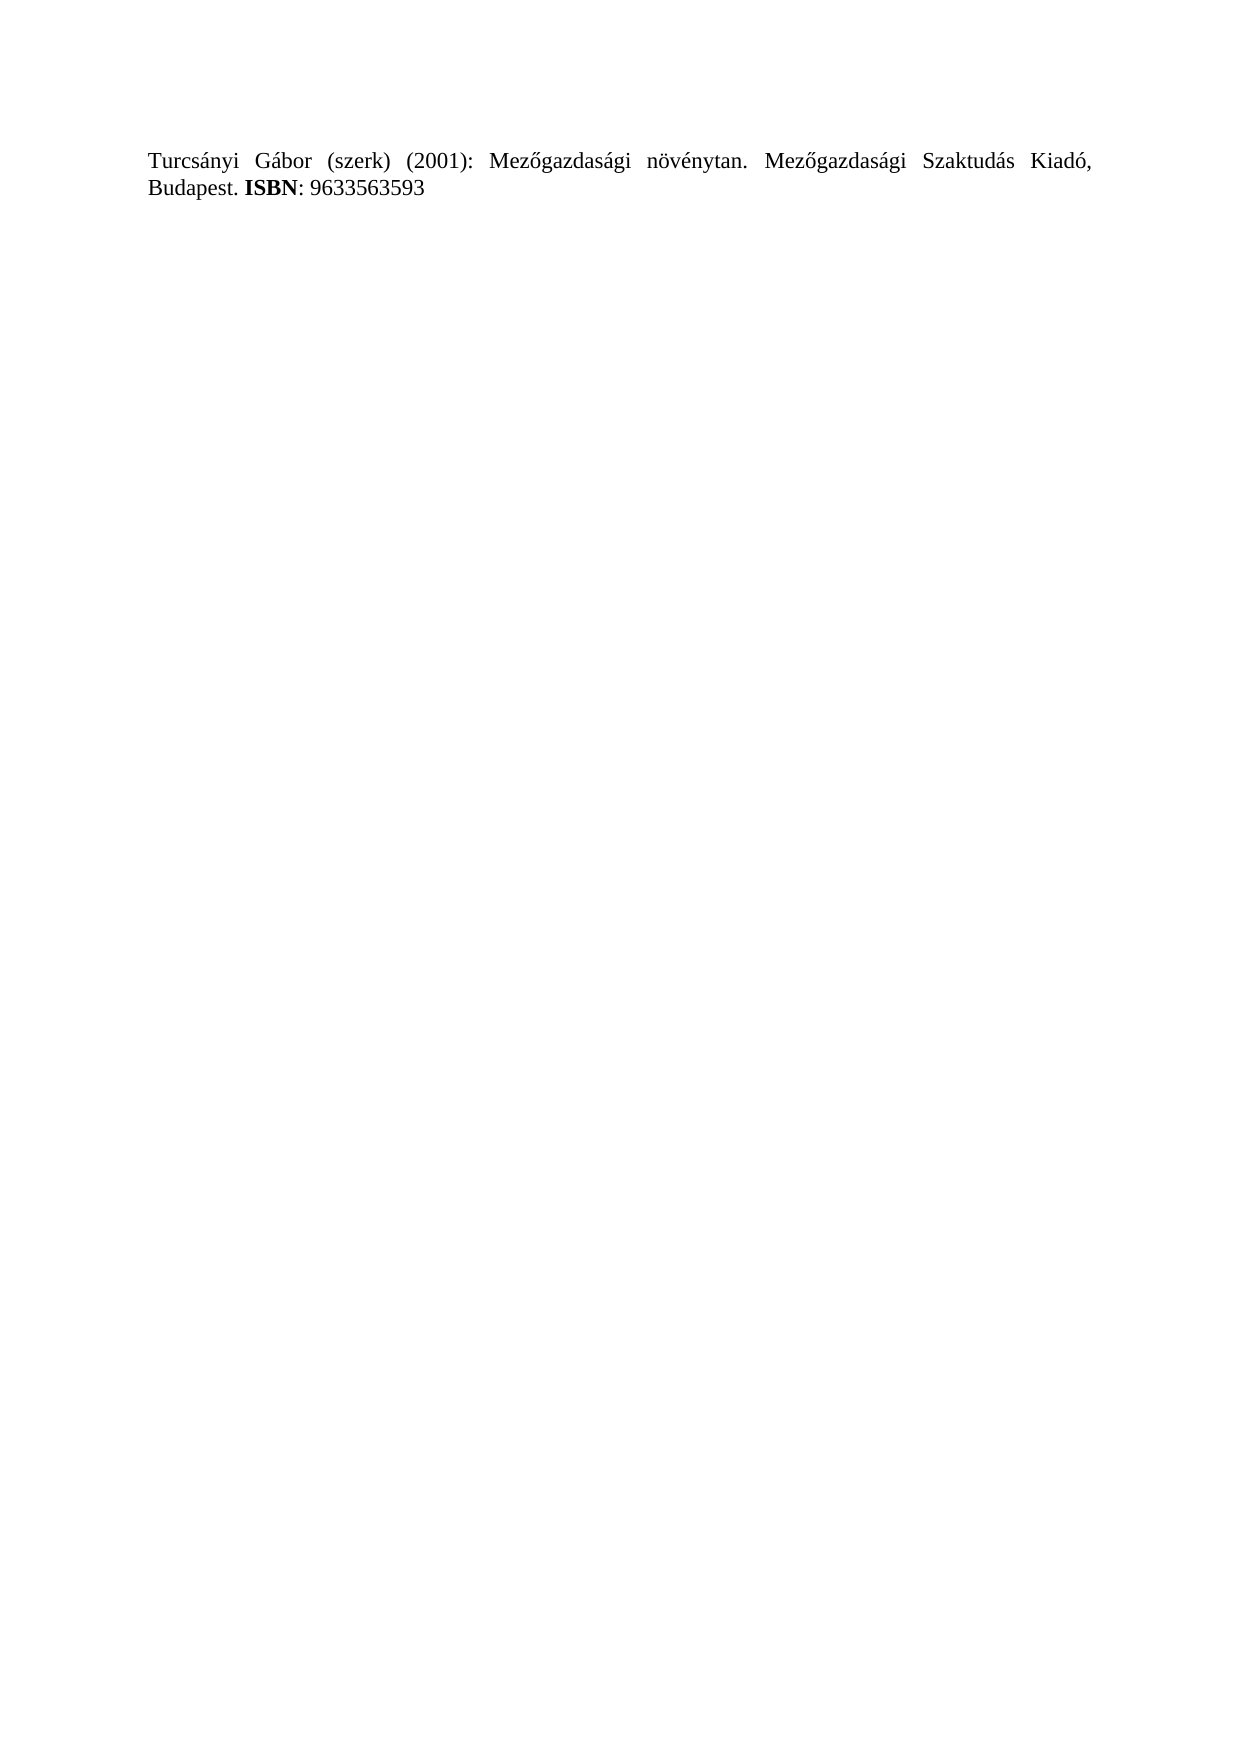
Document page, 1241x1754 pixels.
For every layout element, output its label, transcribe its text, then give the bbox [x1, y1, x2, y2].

text Turcsányi Gábor (szerk) (2001): Mezőgazdasági növénytan. Mezőgazdasági Szaktudás Kiadó, Budapest. ISBN: 9633563593 [148, 148, 1093, 200]
